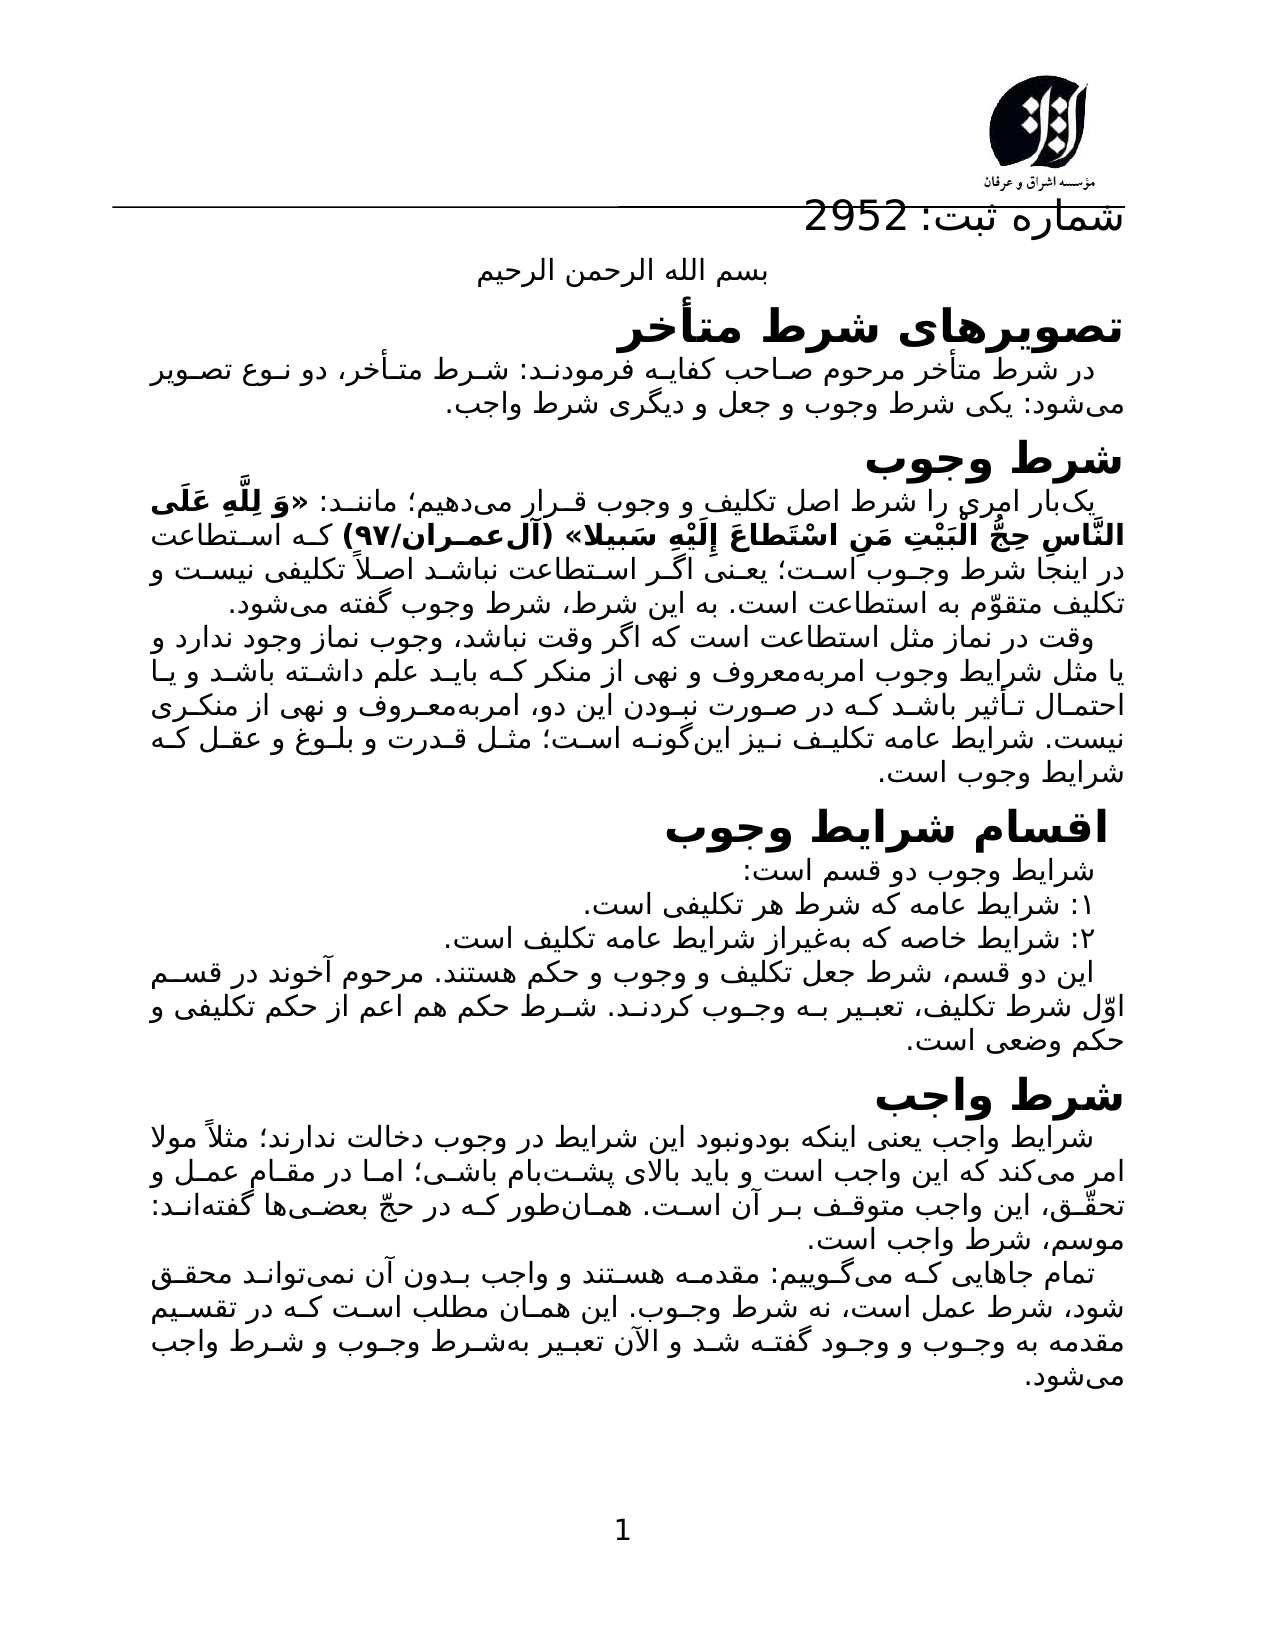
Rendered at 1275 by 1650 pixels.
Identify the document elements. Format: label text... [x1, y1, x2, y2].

text شرایط وجوب دو قسم است: [150, 853, 1125, 887]
picture [980, 75, 1096, 192]
text ۱: شرایط عامه که شرط هر تکلیفی است. [150, 887, 1125, 921]
subtitle شرط وجوب [150, 433, 1125, 484]
text وقت در نماز مثل استطاعت است که اگر وقت نباشد، وجوب نماز وجود ندارد و یا مثل شرایط وجوب امربه‌معروف و نهی از منکر که باید علم داشته باشد و یا احتمال تأثیر باشد که در صورت نبودن این دو، امربه‌معروف و نهی از منکری نیست. شرایط عامه تکلیف نیز این‌گونه است؛ مثل قدرت و بلوغ و عقل که شرایط وجوب است. [150, 620, 1125, 790]
text این دو قسم، شرط جعل تکلیف و وجوب و حکم هستند. مرحوم آخوند در قسم اوّل شرط تکلیف، تعبیر به وجوب کردند. شرط حکم هم اعم از حکم تکلیفی و حکم وضعی است. [150, 955, 1125, 1057]
subtitle اقسام شرایط وجوب [150, 802, 1125, 853]
subtitle تصویرهای شرط متأخر [150, 299, 1125, 353]
text تمام جاهایی که می‌گوییم: مقدمه هستند و واجب بدون آن نمی‌تواند محقق شود، شرط عمل است، نه شرط وجوب. این همان مطلب است که در تقسیم مقدمه به وجوب و وجود گفته شد و الآن تعبیر به‌شرط وجوب و شرط واجب می‌شود. [150, 1256, 1125, 1392]
text ۲: شرایط خاصه که به‌غیراز شرایط عامه تکلیف است. [150, 921, 1125, 955]
subtitle شرط واجب [150, 1069, 1125, 1120]
text بسم الله الرحمن الرحیم [150, 253, 1125, 287]
text شرایط واجب یعنی اینکه بودونبود این شرایط در وجوب دخالت ندارند؛ مثلاً مولا امر می‌کند که این واجب است و باید بالای پشت‌بام باشی؛ اما در مقام عمل و تحقّق، این واجب متوقف بر آن است. همان‌طور که در حجّ بعضی‌ها گفته‌اند: موسم، شرط واجب است. [150, 1120, 1125, 1256]
text یک‌بار امری را شرط اصل تکلیف و وجوب قرار می‌دهیم؛ مانند: «وَ لِلَّهِ عَلَى النَّاسِ حِجُّ الْبَيْتِ مَنِ اسْتَطاعَ إِلَيْهِ سَبيلا» (آل‌عمران/۹۷) که استطاعت در اینجا شرط وجوب است؛ یعنی اگر استطاعت نباشد اصلاً تکلیفی نیست و تکلیف متقوّم به استطاعت است. به این شرط، شرط وجوب گفته می‌شود. [150, 484, 1125, 620]
text در شرط متأخر مرحوم صاحب کفایه فرمودند: شرط متأخر، دو نوع تصویر می‌شود: یکی شرط وجوب و جعل و دیگری شرط واجب. [150, 353, 1125, 421]
